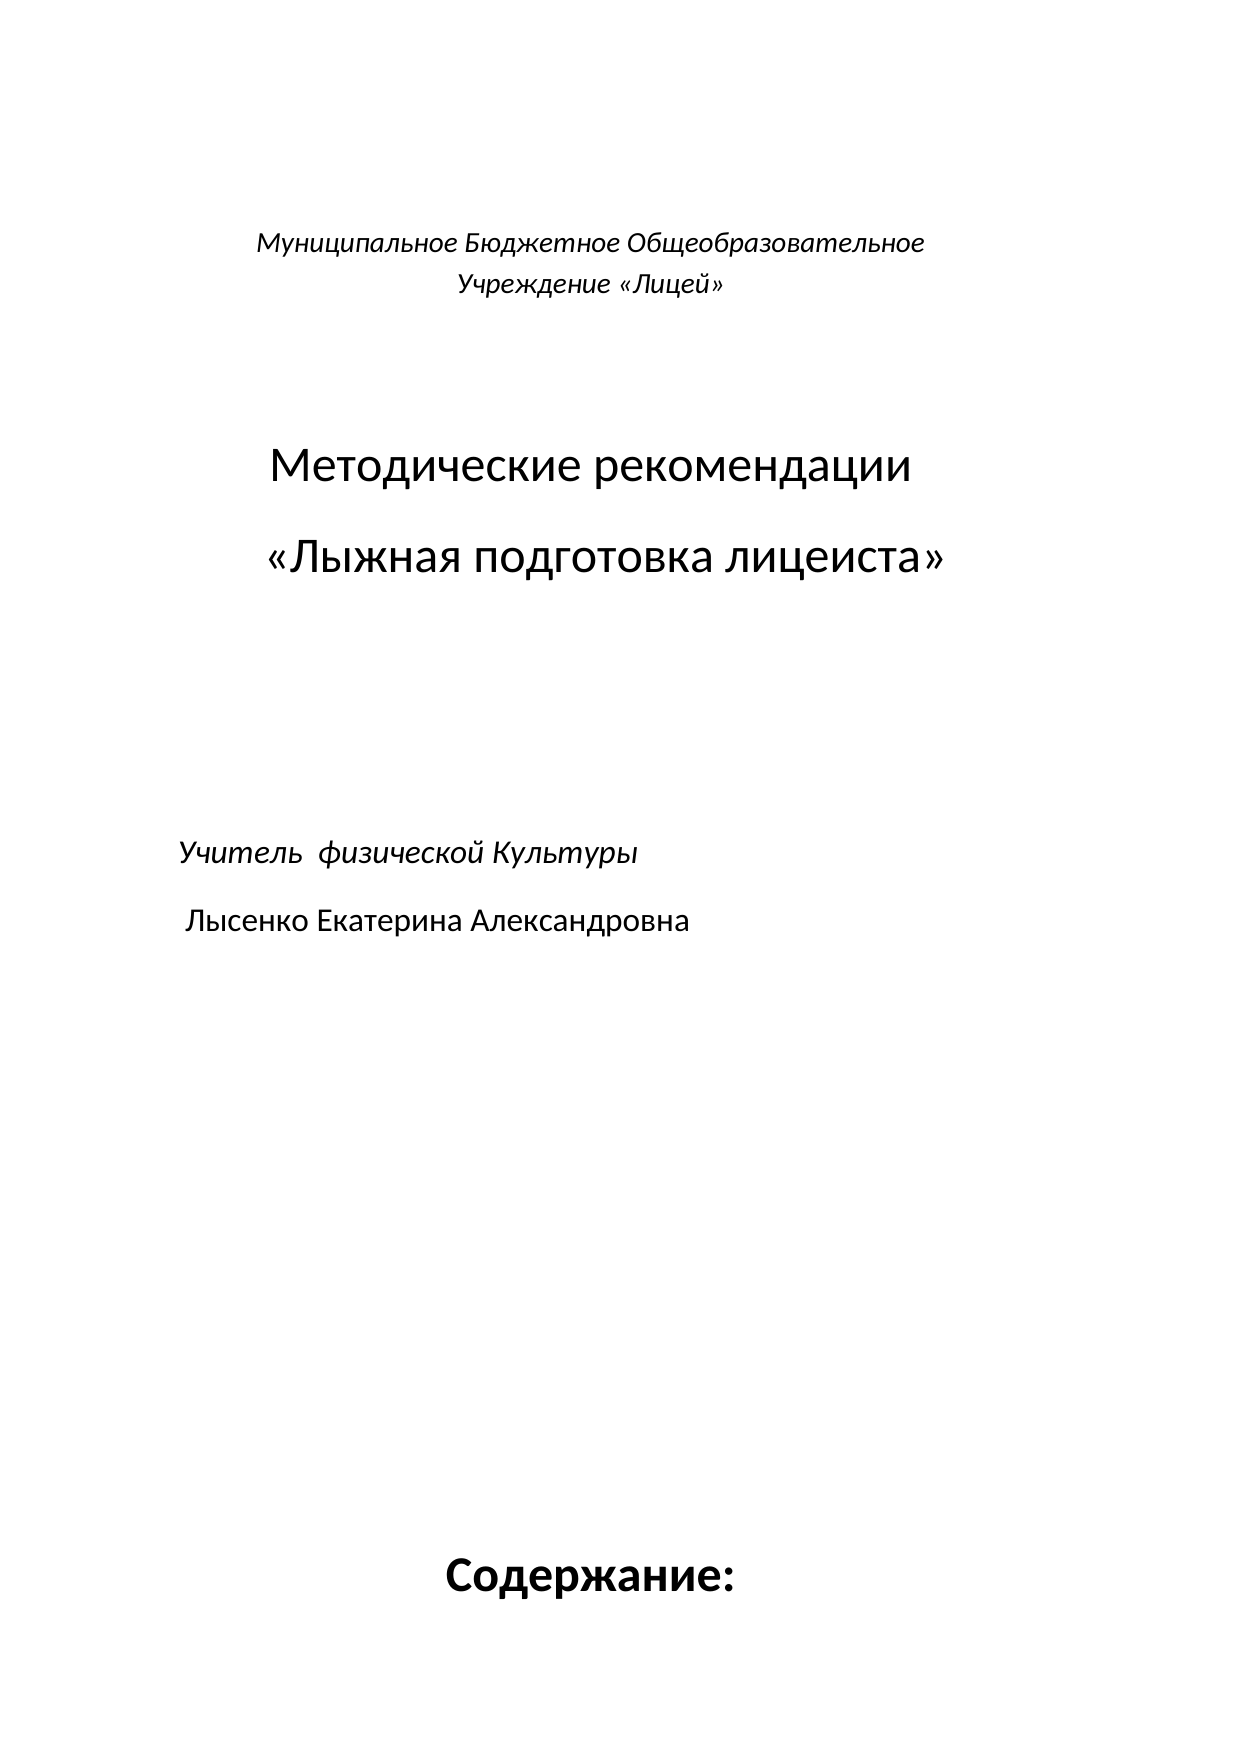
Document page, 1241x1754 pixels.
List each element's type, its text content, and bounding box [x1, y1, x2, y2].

text Методические рекомендации [177, 433, 1004, 494]
text Содержание: [177, 1542, 1004, 1603]
text Муниципальное Бюджетное Общеобразовательное Учреждение «Лицей» [177, 224, 1004, 301]
text Учитель физической Культуры [177, 831, 1034, 872]
text «Лыжная подготовка лицеиста» [177, 524, 1034, 585]
text Лысенко Екатерина Александровна [177, 899, 1034, 940]
